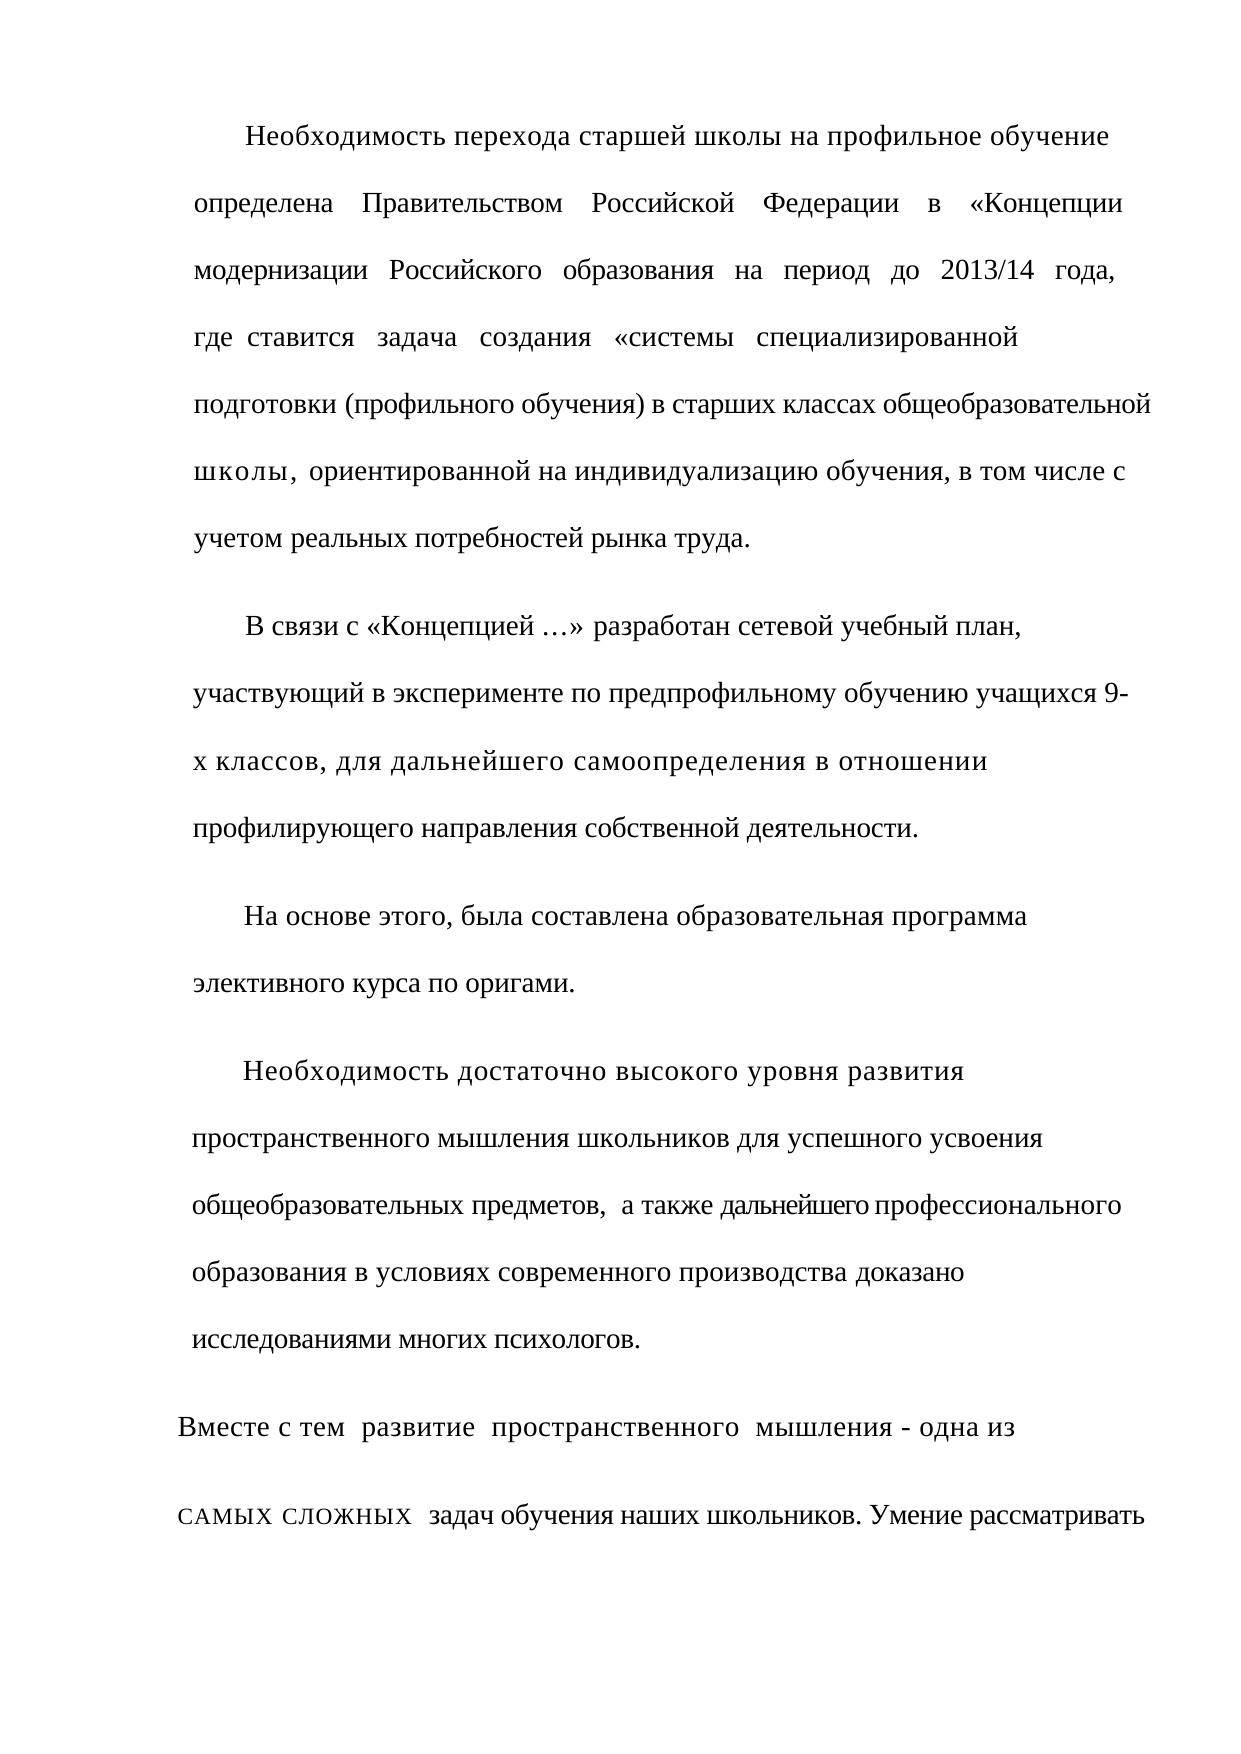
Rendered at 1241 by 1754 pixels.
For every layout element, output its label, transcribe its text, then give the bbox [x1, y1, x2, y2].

text На основе этого, была составлена образовательная программа элективного курса по оригами. [193, 898, 1135, 998]
text Необходимость достаточно высокого уровня развития пространственного мышления школьников для успешного усвоения общеобразовательных предметов, а также дальнейшего профессионального образования в условиях современного производства доказано исследованиями многих психологов. [192, 1053, 1142, 1354]
text Необходимость перехода старшей школы на профильное обучение определена Правительством Российской Федерации в «Концепции модернизации Российского образования на период до 2013/14 года, где ставится задача создания «системы специализированной подготовки (профильного обучения) в старших классах общеобразовательной школы, ориентированной на индивидуализацию обучения, в том числе с учетом реальных потребностей рынка труда. [194, 118, 1152, 554]
text В связи с «Концепцией ...» разработан сетевой учебный план, участвующий в эксперименте по предпрофильному обучению учащихся 9-х классов, для дальнейшего самоопределения в отношении профилирующего направления собственной деятельности. [193, 608, 1138, 843]
text самых сложных задач обучения наших школьников. Умение рассматривать [177, 1497, 1146, 1530]
text Вместе с тем развитие пространственного мышления - одна из [177, 1409, 1145, 1442]
